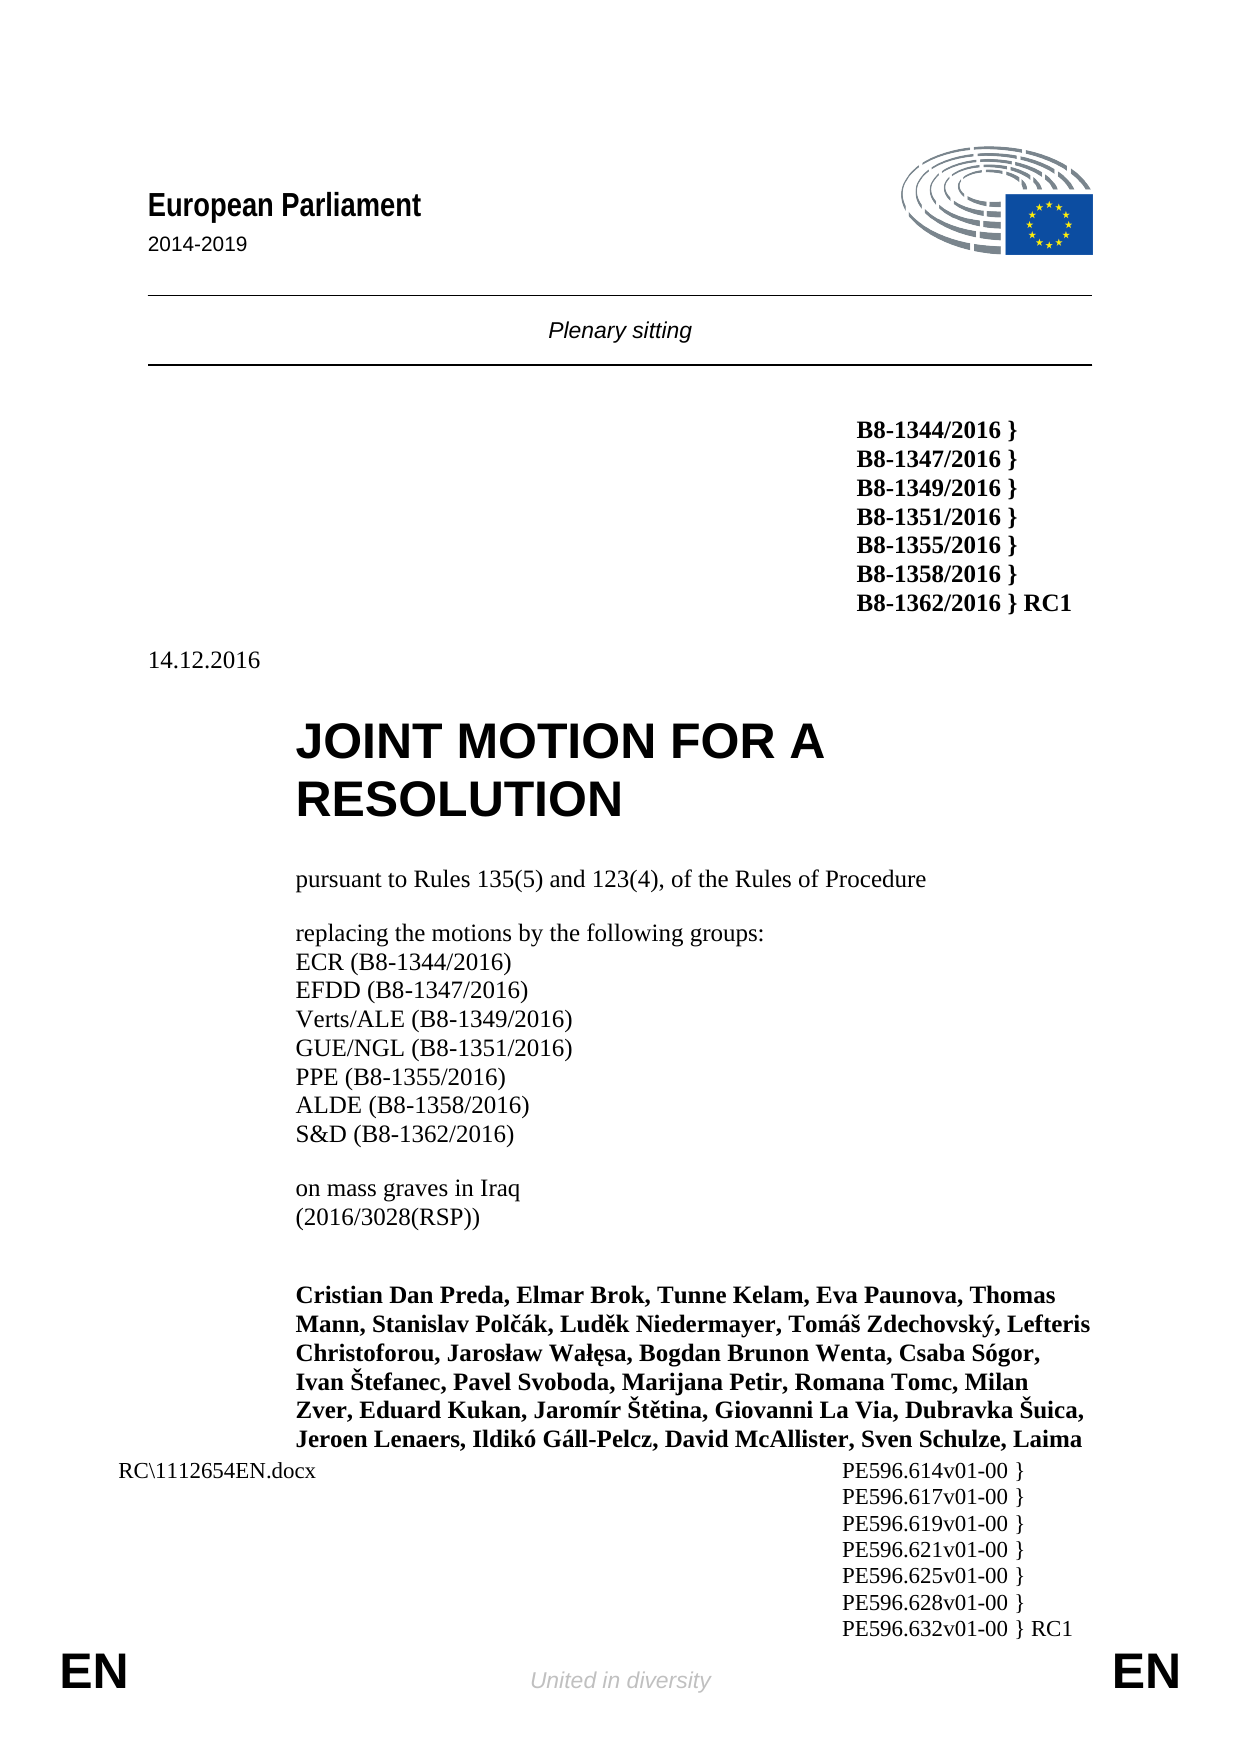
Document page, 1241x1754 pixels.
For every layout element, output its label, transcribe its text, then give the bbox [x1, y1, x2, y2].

text replacing the motions by the following groups: [295, 918, 1092, 947]
text GUE/NGL (B8-1351/2016) [295, 1033, 1092, 1062]
text <Titre>on mass graves in Iraq</Titre> [295, 1173, 1092, 1202]
text Plenary sitting [148, 317, 1092, 343]
text <NoDocSe>B8-1355/2016</NoDocSe> } [148, 531, 1092, 559]
table_header European Parliament 2014-2019 [148, 147, 856, 294]
text <NoDocSe>B8-1349/2016</NoDocSe> } [148, 473, 1092, 502]
text <NoDocSe>B8-1347/2016</NoDocSe> } [148, 444, 1092, 473]
text <NoDocSe>B8-1362/2016</NoDocSe></RepeatBlock-NoDocSe> } RC1 [148, 588, 1092, 617]
text ALDE (B8-1358/2016) [295, 1091, 1092, 1119]
picture [901, 146, 1093, 255]
text <NoDocSe>B8-1351/2016</NoDocSe> } [148, 502, 1092, 531]
text <Date>{14/12/2016}14.12.2016</Date> [148, 646, 1092, 674]
text S&D (B8-1362/2016) [295, 1119, 1092, 1148]
text <RepeatBlock-NoDocSe> <NoDocSe>B8-1344/2016</NoDocSe> } [148, 416, 1092, 444]
text <NoDocSe>B8-1358/2016</NoDocSe> } [148, 559, 1092, 588]
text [295, 1281, 1092, 1453]
text ECR (B8-1344/2016) [295, 947, 1092, 976]
text <TitreRecueil>pursuant to Rules 135(5) and 123(4), of the Rules of Procedure</TitreRecueil> [295, 864, 1092, 893]
text EFDD (B8-1347/2016) [295, 976, 1092, 1004]
text Verts/ALE (B8-1349/2016) [295, 1004, 1092, 1033]
table_header [856, 147, 1093, 294]
text <TitreType>JOINT MOTION FOR A RESOLUTION</TitreType> [295, 712, 1092, 827]
text PPE (B8-1355/2016) [295, 1062, 1092, 1091]
text <DocRef>(2016/3028(RSP))</DocRef> [295, 1202, 1092, 1231]
